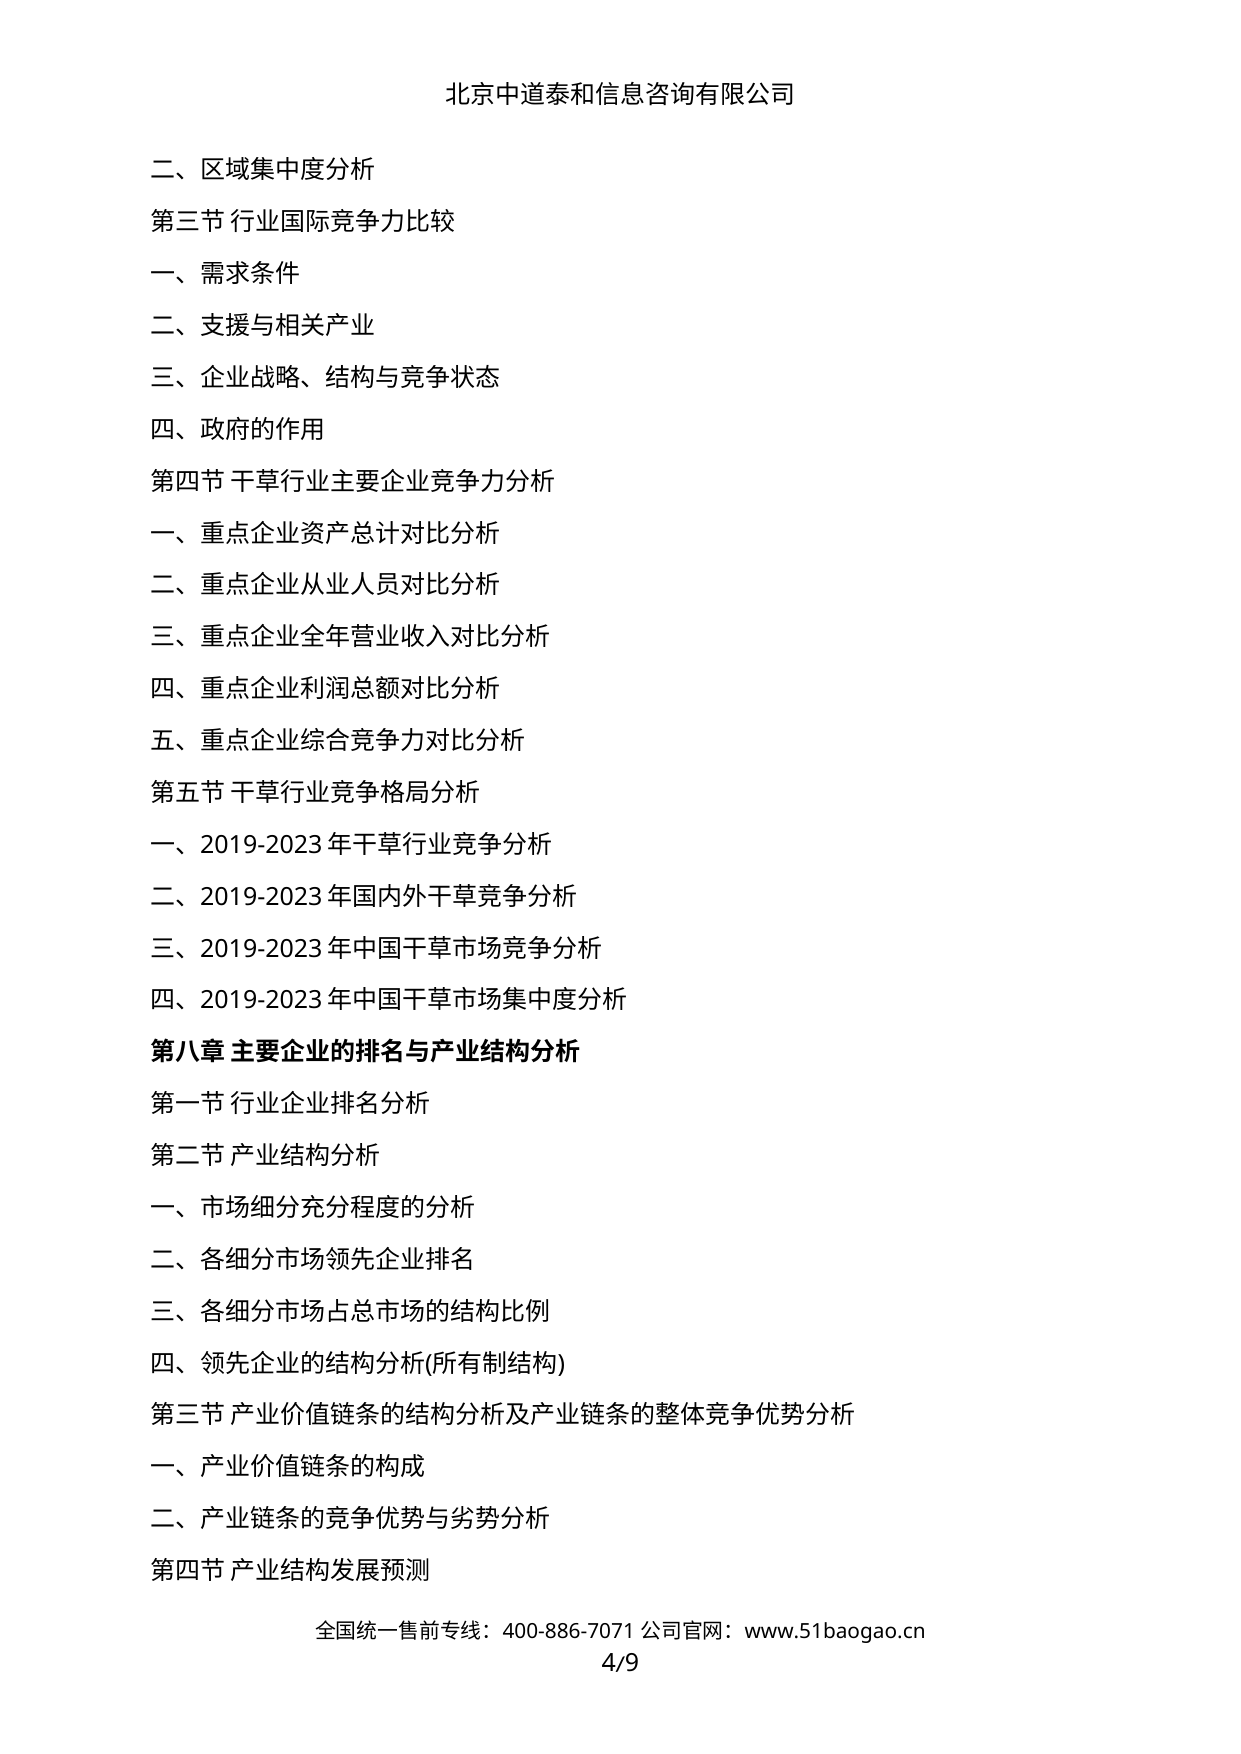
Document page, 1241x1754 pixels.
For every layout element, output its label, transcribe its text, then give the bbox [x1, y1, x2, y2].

text 四、2019-2023年中国干草市场集中度分析 [150, 980, 1090, 1016]
text 五、重点企业综合竞争力对比分析 [150, 721, 1090, 757]
text 四、领先企业的结构分析(所有制结构) [150, 1343, 1090, 1379]
text 二、2019-2023年国内外干草竞争分析 [150, 876, 1090, 912]
text 四、重点企业利润总额对比分析 [150, 669, 1090, 705]
text 一、2019-2023年干草行业竞争分析 [150, 824, 1090, 861]
text 三、重点企业全年营业收入对比分析 [150, 617, 1090, 653]
text 二、各细分市场领先企业排名 [150, 1239, 1090, 1276]
text 第八章 主要企业的排名与产业结构分析 [150, 1032, 1090, 1068]
text 第五节 干草行业竞争格局分析 [150, 772, 1090, 809]
text 第三节 产业价值链条的结构分析及产业链条的整体竞争优势分析 [150, 1395, 1090, 1431]
text 三、各细分市场占总市场的结构比例 [150, 1291, 1090, 1327]
text 三、企业战略、结构与竞争状态 [150, 357, 1090, 394]
text 三、2019-2023年中国干草市场竞争分析 [150, 928, 1090, 964]
text 第四节 干草行业主要企业竞争力分析 [150, 461, 1090, 497]
text 第一节 行业企业排名分析 [150, 1084, 1090, 1120]
text 一、产业价值链条的构成 [150, 1447, 1090, 1483]
text 一、重点企业资产总计对比分析 [150, 513, 1090, 549]
text 第三节 行业国际竞争力比较 [150, 202, 1090, 238]
text 二、支援与相关产业 [150, 306, 1090, 342]
text 二、重点企业从业人员对比分析 [150, 565, 1090, 601]
text 一、市场细分充分程度的分析 [150, 1187, 1090, 1224]
text 第四节 产业结构发展预测 [150, 1551, 1090, 1587]
text 二、区域集中度分析 [150, 150, 1090, 186]
text 二、产业链条的竞争优势与劣势分析 [150, 1499, 1090, 1535]
text 四、政府的作用 [150, 409, 1090, 446]
text 一、需求条件 [150, 254, 1090, 290]
text 第二节 产业结构分析 [150, 1136, 1090, 1172]
